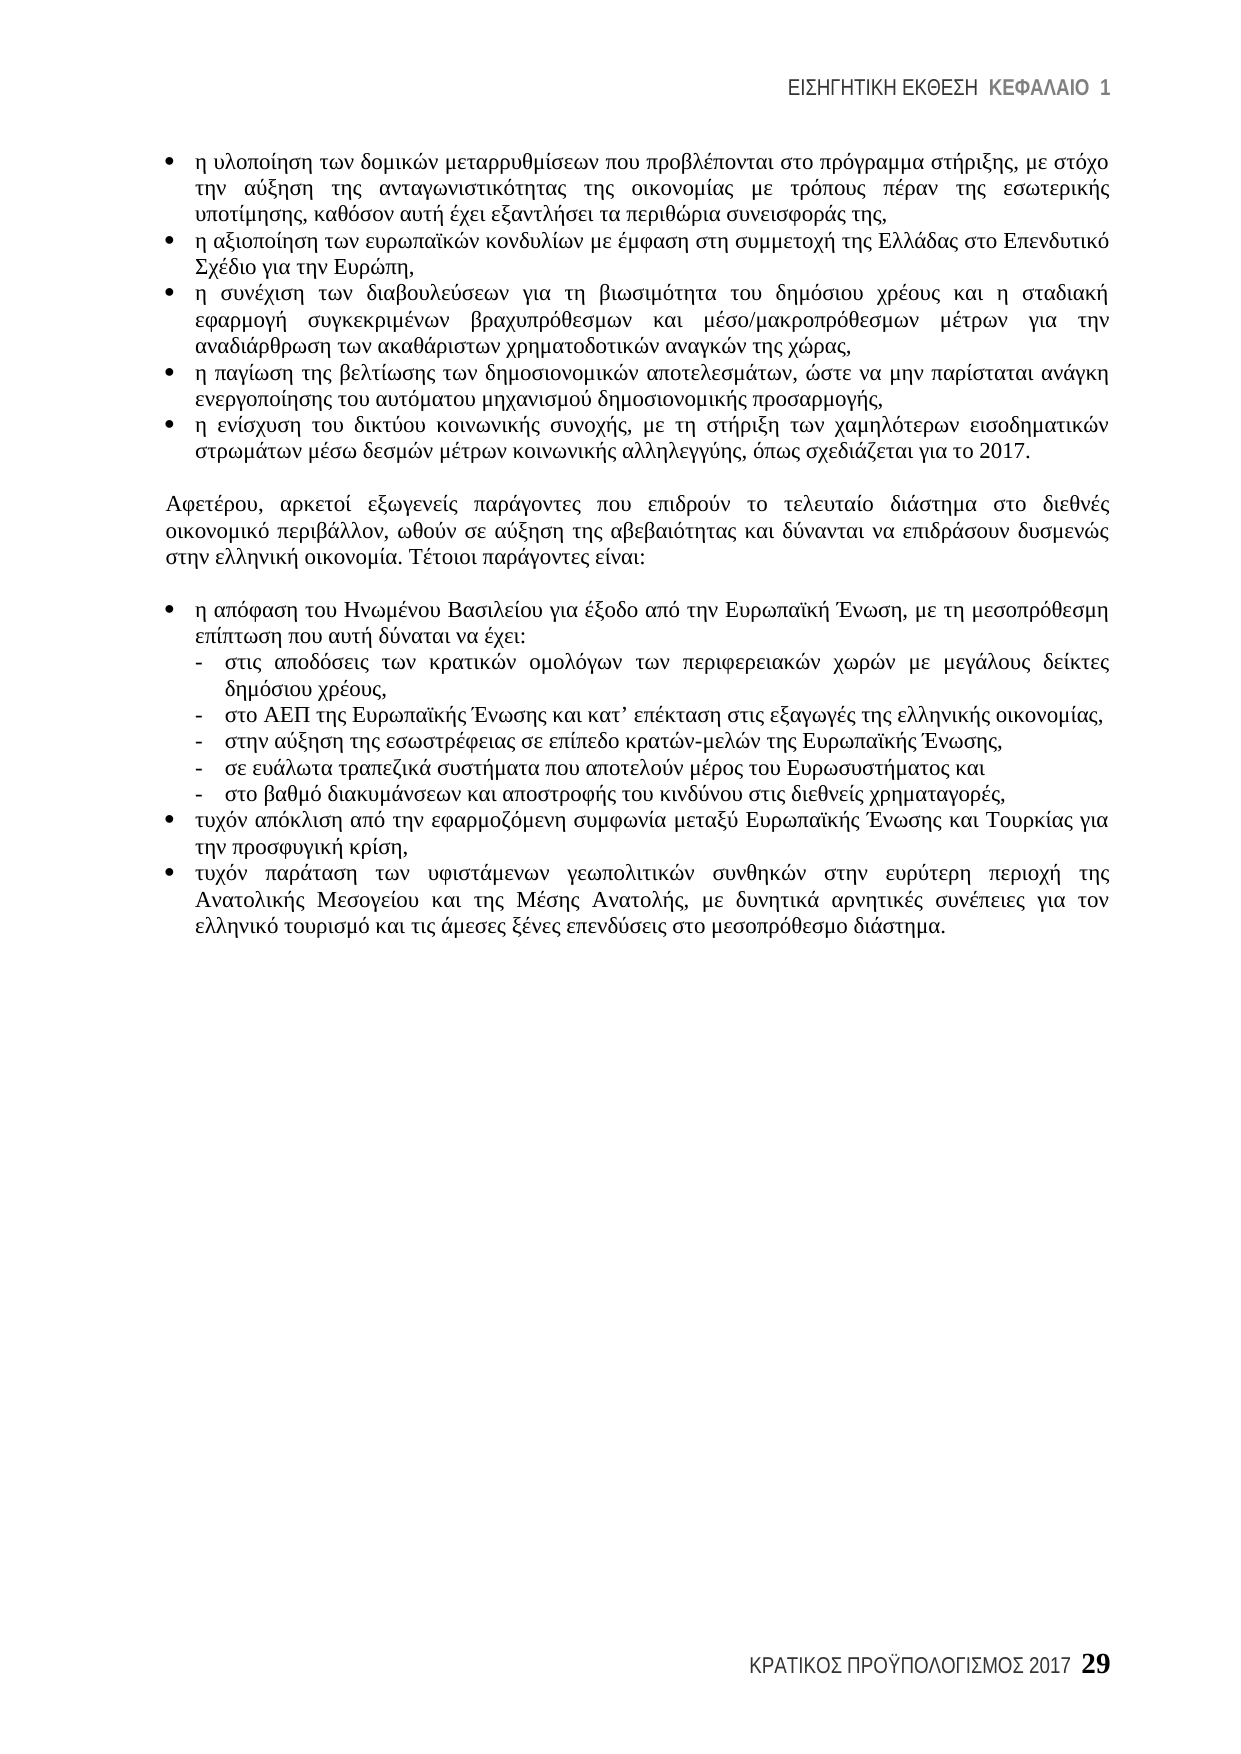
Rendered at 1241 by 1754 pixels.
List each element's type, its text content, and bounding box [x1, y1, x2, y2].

list τυχόν παράταση των υφιστάμενων γεωπολιτικών συνθηκών στην ευρύτερη περιοχή της Ανατολικής Μεσογείου και της Μέσης Ανατολής, με δυνητικά αρνητικές συνέπειες για τον ελληνικό τουρισμό και τις άμεσες ξένες επενδύσεις στο μεσοπρόθεσμο διάστημα. [165, 859, 1110, 938]
list η ενίσχυση του δικτύου κοινωνικής συνοχής, με τη στήριξη των χαμηλότερων εισοδηματικών στρωμάτων μέσω δεσμών μέτρων κοινωνικής αλληλεγγύης, όπως σχεδιάζεται για το 2017. [165, 411, 1110, 464]
list η παγίωση της βελτίωσης των δημοσιονομικών αποτελεσμάτων, ώστε να μην παρίσταται ανάγκη ενεργοποίησης του αυτόματου μηχανισμού δημοσιονομικής προσαρμογής, [165, 358, 1110, 411]
list η απόφαση του Ηνωμένου Βασιλείου για έξοδο από την Ευρωπαϊκή Ένωση, με τη μεσοπρόθεσμη επίπτωση που αυτή δύναται να έχει: [165, 596, 1110, 648]
list η συνέχιση των διαβουλεύσεων για τη βιωσιμότητα του δημόσιου χρέους και η σταδιακή εφαρμογή συγκεκριμένων βραχυπρόθεσμων και μέσο/μακροπρόθεσμων μέτρων για την αναδιάρθρωση των ακαθάριστων χρηματοδοτικών αναγκών της χώρας, [165, 279, 1110, 358]
text - στις αποδόσεις των κρατικών ομολόγων των περιφερειακών χωρών με μεγάλους δείκτες δημόσιου χρέους, [165, 648, 1110, 701]
text - στην αύξηση της εσωστρέφειας σε επίπεδο κρατών-μελών της Ευρωπαϊκής Ένωσης, [165, 727, 1110, 754]
text - στο ΑΕΠ της Ευρωπαϊκής Ένωσης και κατ’ επέκταση στις εξαγωγές της ελληνικής οικονομίας, [165, 701, 1110, 727]
text - στο βαθμό διακυμάνσεων και αποστροφής του κινδύνου στις διεθνείς χρηματαγορές, [165, 780, 1110, 807]
list η υλοποίηση των δομικών μεταρρυθμίσεων που προβλέπονται στο πρόγραμμα στήριξης, με στόχο την αύξηση της ανταγωνιστικότητας της οικονομίας με τρόπους πέραν της εσωτερικής υποτίμησης, καθόσον αυτή έχει εξαντλήσει τα περιθώρια συνεισφοράς της, [165, 148, 1110, 227]
list τυχόν απόκλιση από την εφαρμοζόμενη συμφωνία μεταξύ Ευρωπαϊκής Ένωσης και Τουρκίας για την προσφυγική κρίση, [165, 807, 1110, 859]
text Αφετέρου, αρκετοί εξωγενείς παράγοντες που επιδρούν το τελευταίο διάστημα στο διεθνές οικονομικό περιβάλλον, ωθούν σε αύξηση της αβεβαιότητας και δύνανται να επιδράσουν δυσμενώς στην ελληνική οικονομία. Τέτοιοι παράγοντες είναι: [165, 490, 1110, 569]
text - σε ευάλωτα τραπεζικά συστήματα που αποτελούν μέρος του Ευρωσυστήματος και [165, 754, 1110, 780]
list η αξιοποίηση των ευρωπαϊκών κονδυλίων με έμφαση στη συμμετοχή της Ελλάδας στο Επενδυτικό Σχέδιο για την Ευρώπη, [165, 227, 1110, 279]
